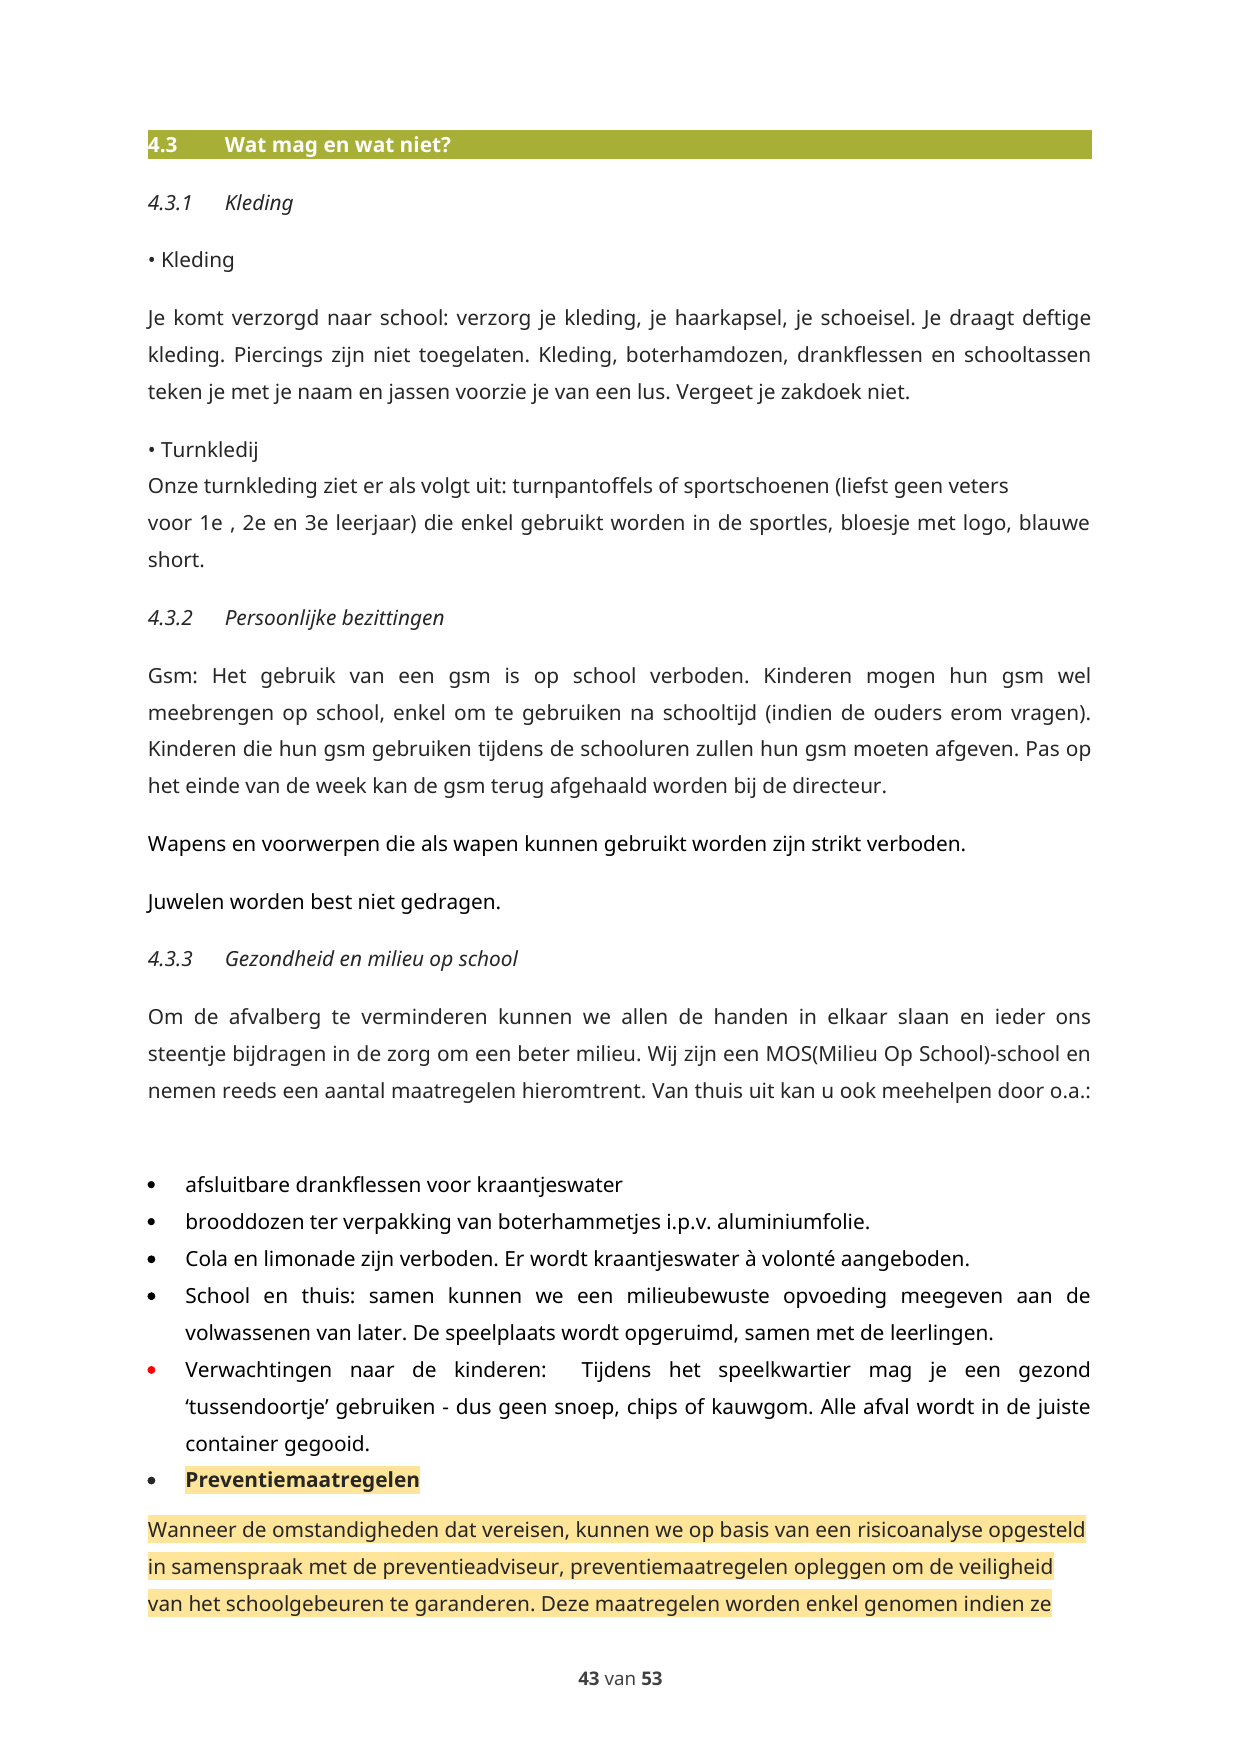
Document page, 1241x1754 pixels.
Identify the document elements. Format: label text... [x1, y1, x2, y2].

subtitle Wat mag en wat niet? [148, 130, 1092, 159]
subtitle Gezondheid en milieu op school [148, 944, 1092, 973]
subtitle Persoonlijke bezittingen [148, 603, 1092, 632]
subtitle Kleding [148, 188, 1092, 216]
